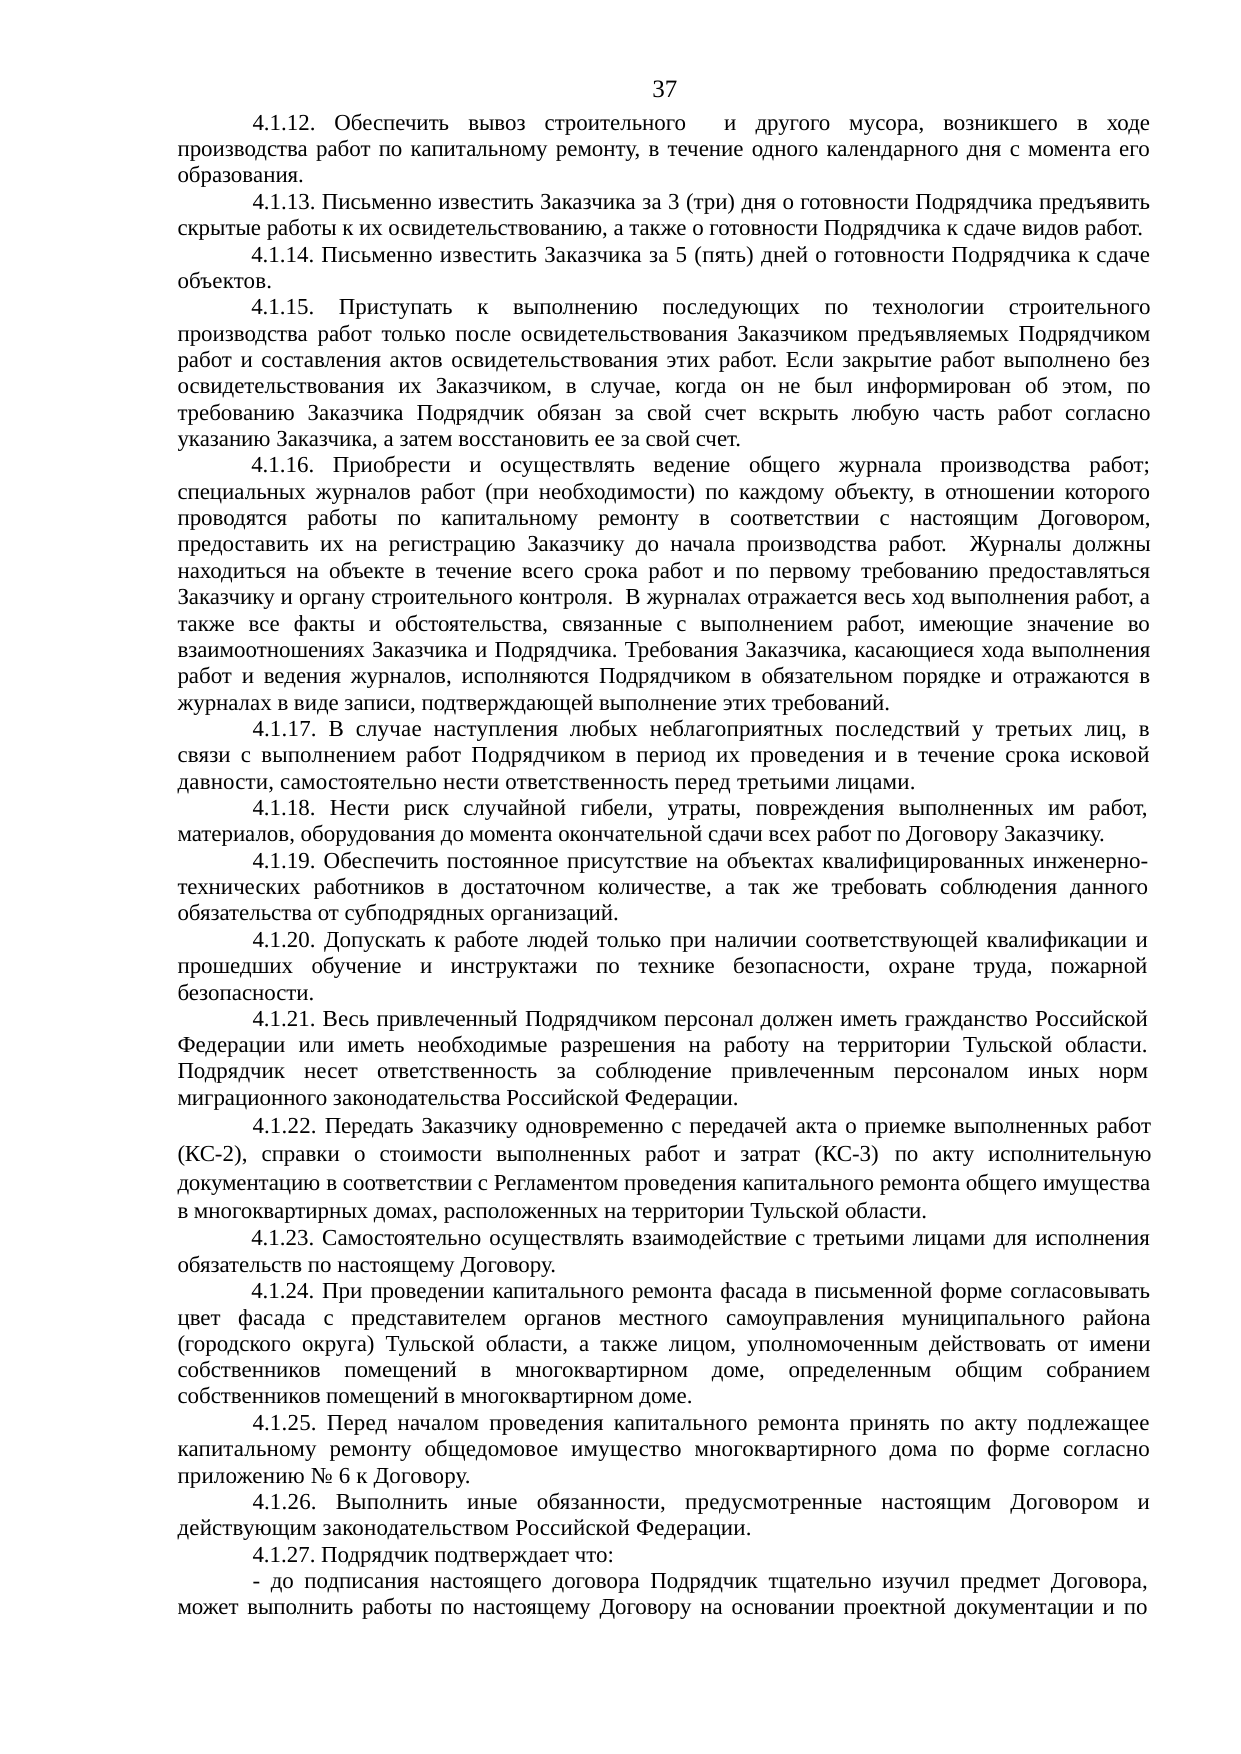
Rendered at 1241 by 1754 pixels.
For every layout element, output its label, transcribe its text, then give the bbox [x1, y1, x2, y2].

text 4.1.15. Приступать к выполнению последующих по технологии строительного производства работ только после освидетельствования Заказчиком предъявляемых Подрядчиком работ и составления актов освидетельствования этих работ. Если закрытие работ выполнено без освидетельствования их Заказчиком, в случае, когда он не был информирован об этом, по требованию Заказчика Подрядчик обязан за свой счет вскрыть любую часть работ согласно указанию Заказчика, а затем восстановить ее за свой счет. [177, 293, 1152, 451]
text 4.1.18. Нести риск случайной гибели, утраты, повреждения выполненных им работ, материалов, оборудования до момента окончательной сдачи всех работ по Договору Заказчику. [177, 794, 1149, 847]
text 4.1.27. Подрядчик подтверждает что: [177, 1541, 1149, 1567]
text 4.1.16. Приобрести и осуществлять ведение общего журнала производства работ; специальных журналов работ (при необходимости) по каждому объекту, в отношении которого проводятся работы по капитальному ремонту в соответствии с настоящим Договором, предоставить их на регистрацию Заказчику до начала производства работ. Журналы должны находиться на объекте в течение всего срока работ и по первому требованию предоставляться Заказчику и органу строительного контроля. В журналах отражается весь ход выполнения работ, а также все факты и обстоятельства, связанные с выполнением работ, имеющие значение во взаимоотношениях Заказчика и Подрядчика. Требования Заказчика, касающиеся хода выполнения работ и ведения журналов, исполняются Подрядчиком в обязательном порядке и отражаются в журналах в виде записи, подтверждающей выполнение этих требований. [177, 451, 1152, 715]
text 4.1.19. Обеспечить постоянное присутствие на объектах квалифицированных инженерно-технических работников в достаточном количестве, а так же требовать соблюдения данного обязательства от субподрядных организаций. [177, 847, 1149, 926]
text 4.1.12. Обеспечить вывоз строительного и другого мусора, возникшего в ходе производства работ по капитальному ремонту, в течение одного календарного дня с момента его образования. [177, 109, 1152, 188]
text 4.1.23. Самостоятельно осуществлять взаимодействие с третьими лицами для исполнения обязательств по настоящему Договору. [177, 1224, 1152, 1277]
text 4.1.13. Письменно известить Заказчика за 3 (три) дня о готовности Подрядчика предъявить скрытые работы к их освидетельствованию, а также о готовности Подрядчика к сдаче видов работ. [177, 188, 1152, 241]
text 4.1.25. Перед началом проведения капитального ремонта принять по акту подлежащее капитальному ремонту общедомовое имущество многоквартирного дома по форме согласно приложению № 6 к Договору. [177, 1409, 1152, 1488]
text 4.1.22. Передать Заказчику одновременно с передачей акта о приемке выполненных работ (КС-2), справки о стоимости выполненных работ и затрат (КС-3) по акту исполнительную документацию в соответствии с Регламентом проведения капитального ремонта общего имущества в многоквартирных домах, расположенных на территории Тульской области. [177, 1110, 1152, 1224]
text 4.1.24. При проведении капитального ремонта фасада в письменной форме согласовывать цвет фасада с представителем органов местного самоуправления муниципального района (городского округа) Тульской области, а также лицом, уполномоченным действовать от имени собственников помещений в многоквартирном доме, определенным общим собранием собственников помещений в многоквартирном доме. [177, 1277, 1152, 1409]
text 4.1.26. Выполнить иные обязанности, предусмотренные настоящим Договором и действующим законодательством Российской Федерации. [177, 1488, 1152, 1541]
text 4.1.20. Допускать к работе людей только при наличии соответствующей квалификации и прошедших обучение и инструктажи по технике безопасности, охране труда, пожарной безопасности. [177, 926, 1149, 1005]
text 4.1.14. Письменно известить Заказчика за 5 (пять) дней о готовности Подрядчика к сдаче объектов. [177, 241, 1152, 293]
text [177, 1567, 1149, 1620]
text 4.1.21. Весь привлеченный Подрядчиком персонал должен иметь гражданство Российской Федерации или иметь необходимые разрешения на работу на территории Тульской области. Подрядчик несет ответственность за соблюдение привлеченным персоналом иных норм миграционного законодательства Российской Федерации. [177, 1005, 1149, 1110]
text 4.1.17. В случае наступления любых неблагоприятных последствий у третьих лиц, в связи с выполнением работ Подрядчиком в период их проведения и в течение срока исковой давности, самостоятельно нести ответственность перед третьими лицами. [177, 715, 1152, 794]
